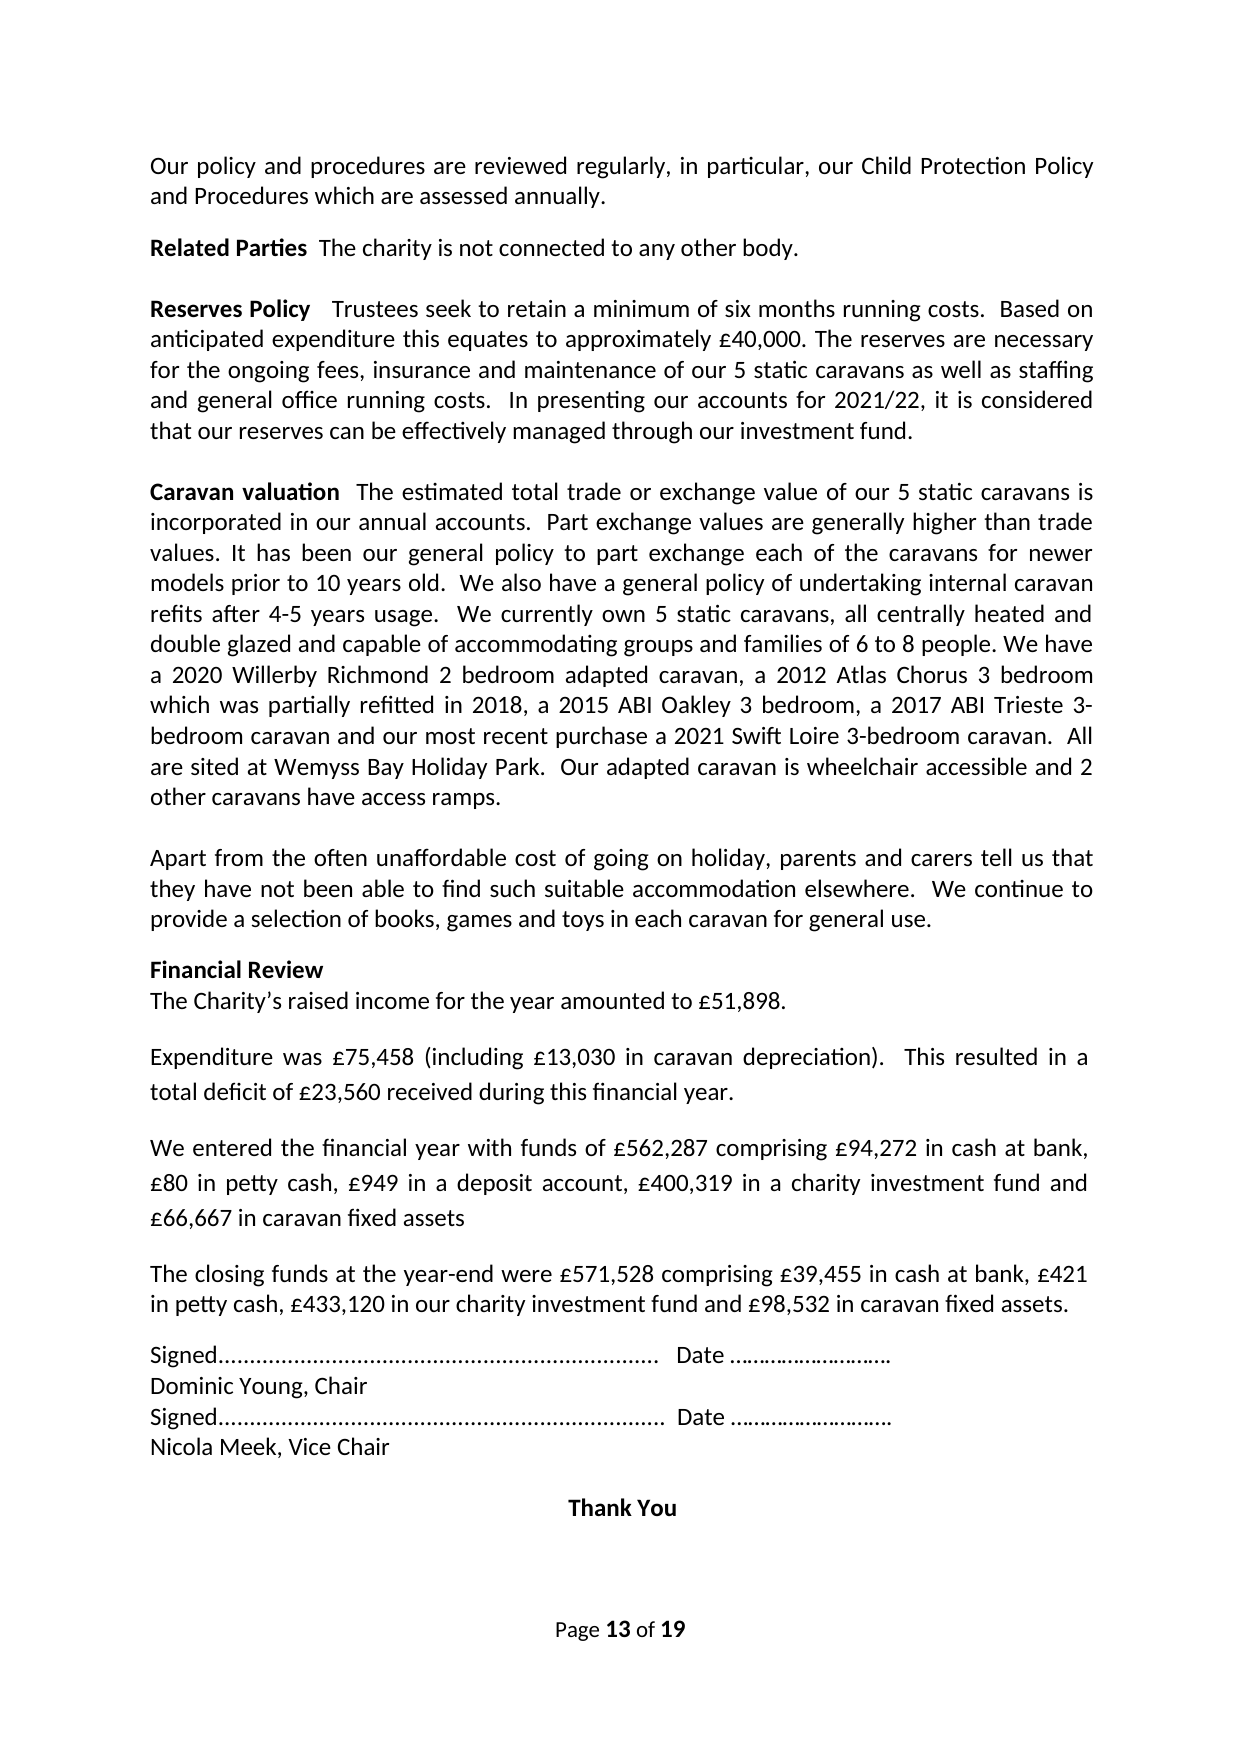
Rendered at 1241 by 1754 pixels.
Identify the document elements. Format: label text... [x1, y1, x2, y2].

text Nicola Meek, Vice Chair [150, 1431, 1095, 1462]
text The closing funds at the year-end were £571,528 comprising £39,455 in cash at bank, £421 in petty cash, £433,120 in our charity investment fund and £98,532 in caravan fixed assets. [150, 1258, 1090, 1319]
text Reserves Policy Trustees seek to retain a minimum of six months running costs. Based on anticipated expenditure this equates to approximately £40,000. The reserves are necessary for the ongoing fees, insurance and maintenance of our 5 static caravans as well as staffing and general office running costs. In presenting our accounts for 2021/22, it is considered that our reserves can be effectively managed through our investment fund. [150, 293, 1095, 446]
text Related Parties The charity is not connected to any other body. [150, 232, 1095, 262]
text Expenditure was £75,458 (including £13,030 in caravan depreciation). This resulted in a total deficit of £23,560 received during this financial year. [150, 1041, 1090, 1107]
text The Charity’s raised income for the year amounted to £51,898. [150, 985, 1090, 1016]
text Thank You [150, 1492, 1095, 1523]
text Signed....................................................................... Date ………………………. [150, 1401, 1095, 1431]
text Caravan valuation The estimated total trade or exchange value of our 5 static caravans is incorporated in our annual accounts. Part exchange values are generally higher than trade values. It has been our general policy to part exchange each of the caravans for newer models prior to 10 years old. We also have a general policy of undertaking internal caravan refits after 4-5 years usage. We currently own 5 static caravans, all centrally heated and double glazed and capable of accommodating groups and families of 6 to 8 people. We have a 2020 Willerby Richmond 2 bedroom adapted caravan, a 2012 Atlas Chorus 3 bedroom which was partially refitted in 2018, a 2015 ABI Oakley 3 bedroom, a 2017 ABI Trieste 3-bedroom caravan and our most recent purchase a 2021 Swift Loire 3-bedroom caravan. All are sited at Wemyss Bay Holiday Park. Our adapted caravan is wheelchair accessible and 2 other caravans have access ramps. [150, 476, 1095, 812]
text Dominic Young, Chair [150, 1370, 1095, 1401]
text Financial Review [150, 955, 1095, 985]
text Signed...................................................................... Date ………………………. [150, 1339, 1095, 1370]
text Our policy and procedures are reviewed regularly, in particular, our Child Protection Policy and Procedures which are assessed annually. [150, 150, 1095, 211]
text Apart from the often unaffordable cost of going on holiday, parents and carers tell us that they have not been able to find such suitable accommodation elsewhere. We continue to provide a selection of books, games and toys in each caravan for general use. [150, 842, 1095, 934]
text We entered the financial year with funds of £562,287 comprising £94,272 in cash at bank, £80 in petty cash, £949 in a deposit account, £400,319 in a charity investment fund and £66,667 in caravan fixed assets [150, 1132, 1090, 1232]
